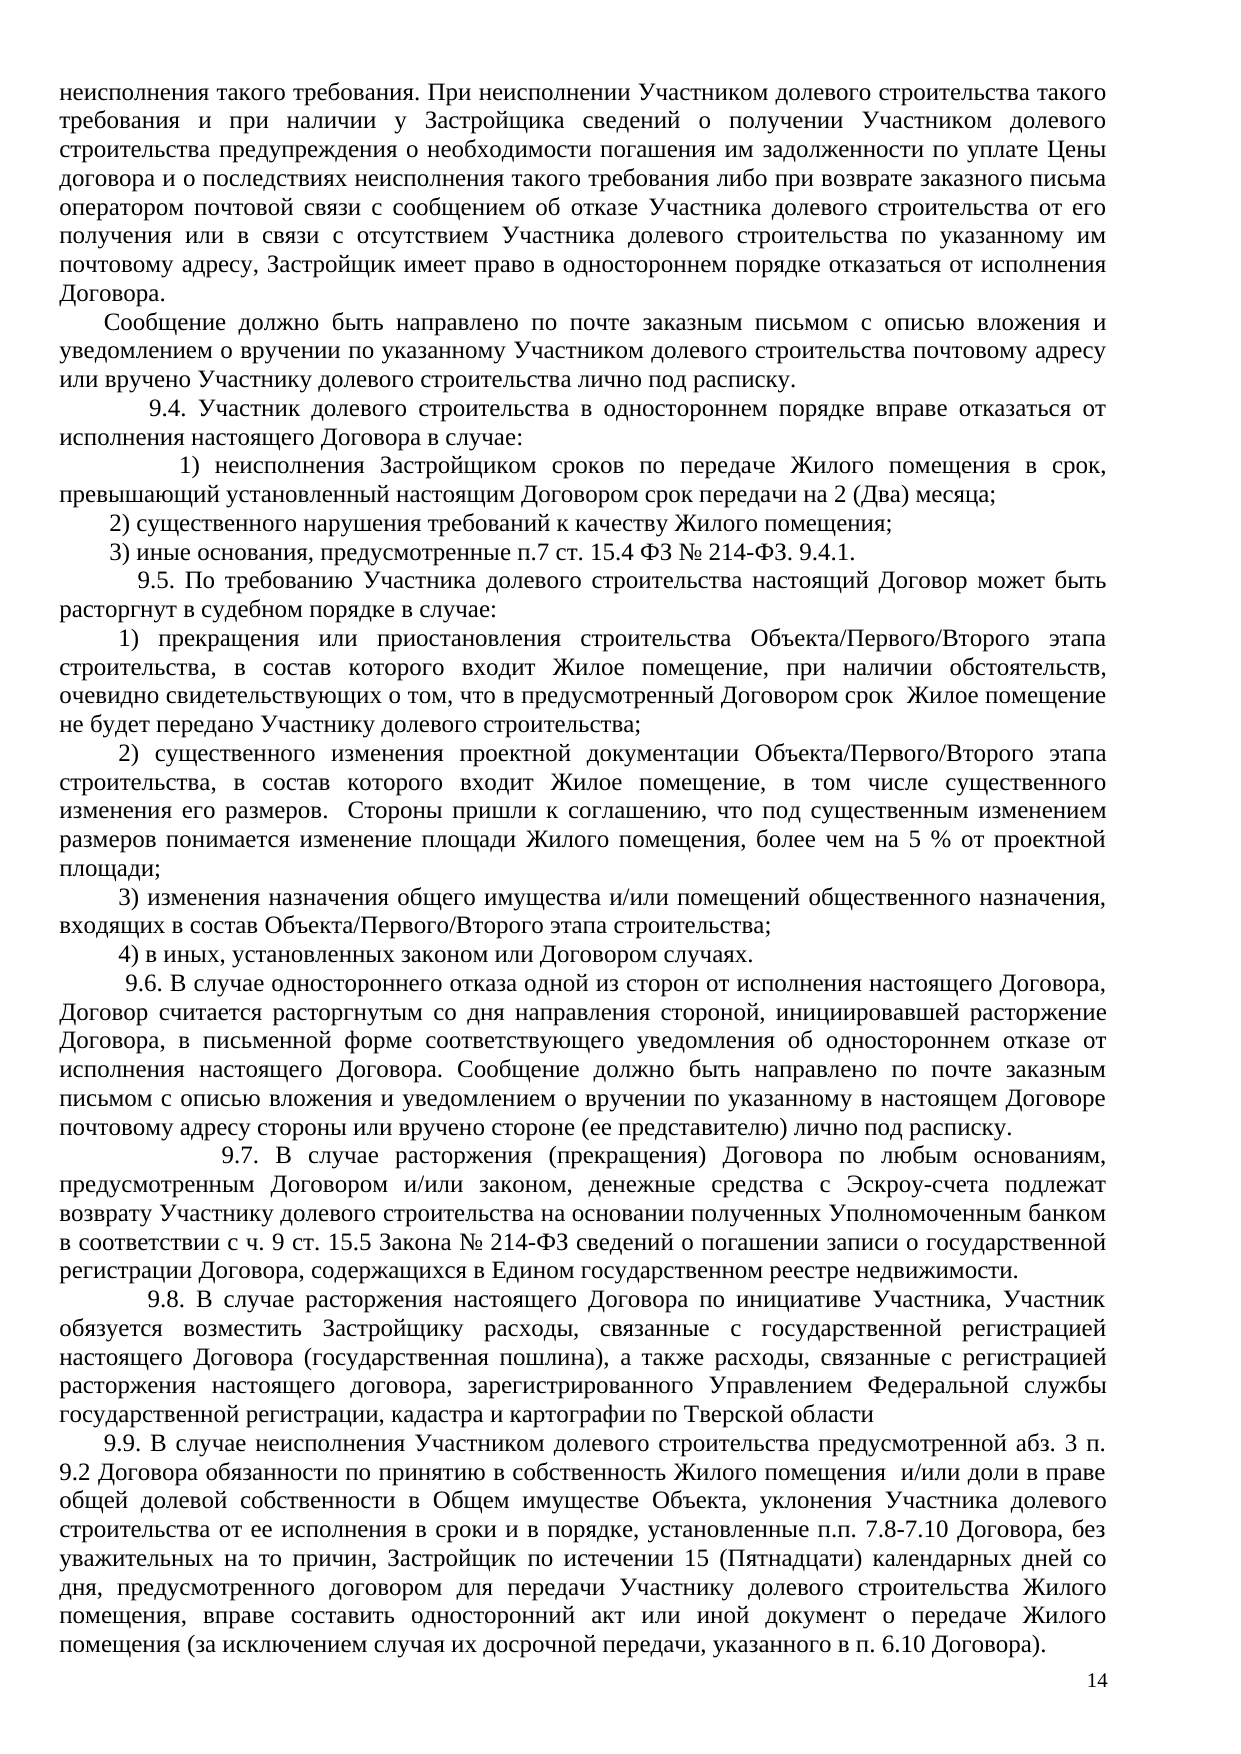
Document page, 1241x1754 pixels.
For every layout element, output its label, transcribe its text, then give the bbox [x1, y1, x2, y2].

text 2) существенного изменения проектной документации Объекта/Первого/Второго этапа строительства, в состав которого входит Жилое помещение, в том числе существенного изменения его размеров. Стороны пришли к соглашению, что под существенным изменением размеров понимается изменение площади Жилого помещения, более чем на 5 % от проектной площади; [59, 738, 1107, 882]
text 1) неисполнения Застройщиком сроков по передаче Жилого помещения в срок, превышающий установленный настоящим Договором срок передачи на 2 (Два) месяца; [59, 451, 1107, 508]
text Сообщение должно быть направлено по почте заказным письмом с описью вложения и уведомлением о вручении по указанному Участником долевого строительства почтовому адресу или вручено Участнику долевого строительства лично под расписку. [59, 307, 1107, 393]
text 9.6. В случае одностороннего отказа одной из сторон от исполнения настоящего Договора, Договор считается расторгнутым со дня направления стороной, инициировавшей расторжение Договора, в письменной форме соответствующего уведомления об одностороннем отказе от исполнения настоящего Договора. Сообщение должно быть направлено по почте заказным письмом с описью вложения и уведомлением о вручении по указанному в настоящем Договоре почтовому адресу стороны или вручено стороне (ее представителю) лично под расписку. [59, 968, 1107, 1141]
text 3) изменения назначения общего имущества и/или помещений общественного назначения, входящих в состав Объекта/Первого/Второго этапа строительства; [59, 882, 1107, 939]
text 4) в иных, установленных законом или Договором случаях. [59, 939, 1107, 968]
text 2) существенного нарушения требований к качеству Жилого помещения; [59, 508, 1107, 537]
text 3) иные основания, предусмотренные п.7 ст. 15.4 ФЗ № 214-ФЗ. 9.4.1. [59, 537, 1107, 566]
text 1) прекращения или приостановления строительства Объекта/Первого/Второго этапа строительства, в состав которого входит Жилое помещение, при наличии обстоятельств, очевидно свидетельствующих о том, что в предусмотренный Договором срок Жилое помещение не будет передано Участнику долевого строительства; [59, 623, 1107, 738]
text 9.5. По требованию Участника долевого строительства настоящий Договор может быть расторгнут в судебном порядке в случае: [59, 566, 1107, 623]
text 9.9. В случае неисполнения Участником долевого строительства предусмотренной абз. 3 п. 9.2 Договора обязанности по принятию в собственность Жилого помещения и/или доли в праве общей долевой собственности в Общем имуществе Объекта, уклонения Участника долевого строительства от ее исполнения в сроки и в порядке, установленные п.п. 7.8-7.10 Договора, без уважительных на то причин, Застройщик по истечении 15 (Пятнадцати) календарных дней со дня, предусмотренного договором для передачи Участнику долевого строительства Жилого помещения, вправе составить односторонний акт или иной документ о передаче Жилого помещения (за исключением случая их досрочной передачи, указанного в п. 6.10 Договора). [59, 1428, 1107, 1658]
text 9.8. В случае расторжения настоящего Договора по инициативе Участника, Участник обязуется возместить Застройщику расходы, связанные с государственной регистрацией настоящего Договора (государственная пошлина), а также расходы, связанные с регистрацией расторжения настоящего договора, зарегистрированного Управлением Федеральной службы государственной регистрации, кадастра и картографии по Тверской области [59, 1284, 1107, 1428]
text 9.4. Участник долевого строительства в одностороннем порядке вправе отказаться от исполнения настоящего Договора в случае: [59, 393, 1107, 451]
text 9.7. В случае расторжения (прекращения) Договора по любым основаниям, предусмотренным Договором и/или законом, денежные средства с Эскроу-счета подлежат возврату Участнику долевого строительства на основании полученных Уполномоченным банком в соответствии с ч. 9 ст. 15.5 Закона № 214-ФЗ сведений о погашении записи о государственной регистрации Договора, содержащихся в Едином государственном реестре недвижимости. [59, 1141, 1107, 1284]
